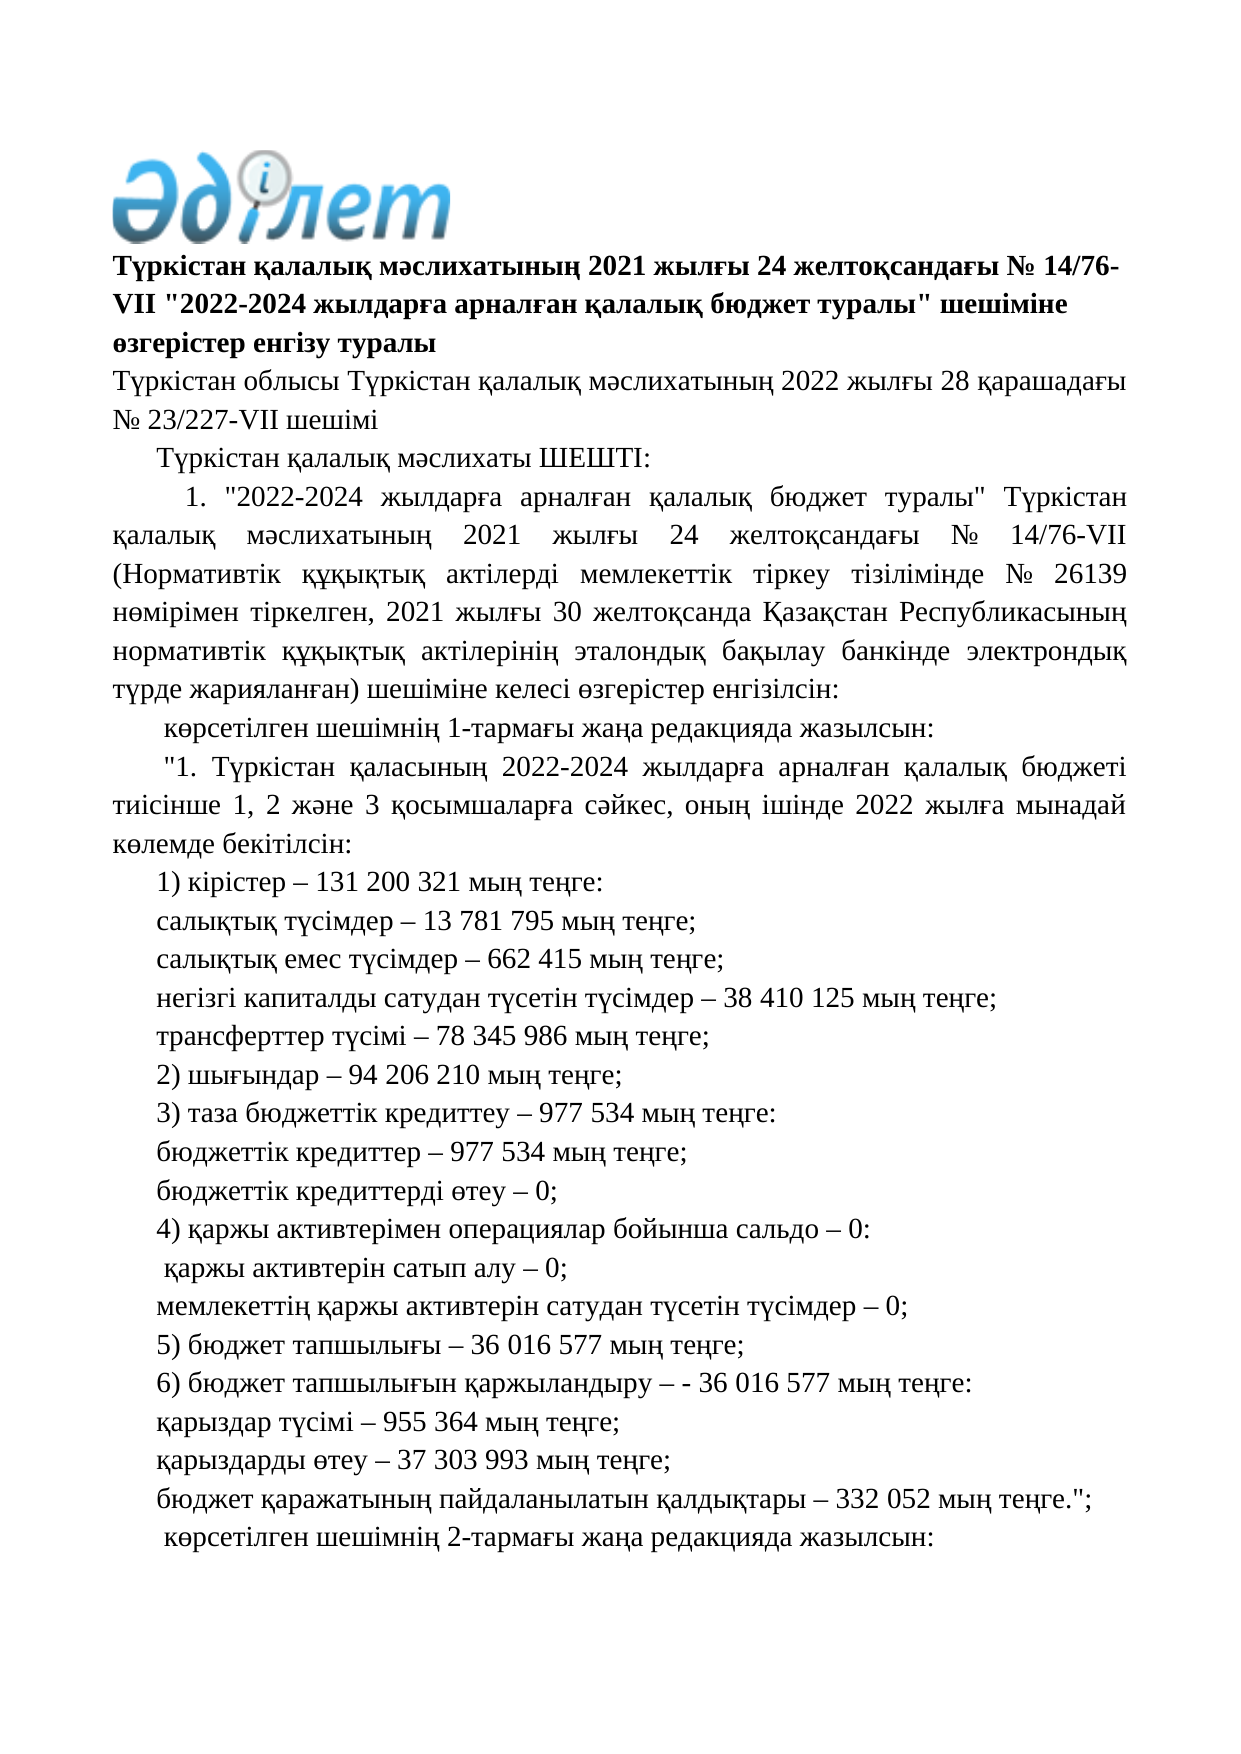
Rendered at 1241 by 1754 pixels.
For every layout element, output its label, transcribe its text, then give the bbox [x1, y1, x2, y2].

text салықтық емес түсiмдер – 662 415 мың теңге; [112, 941, 1128, 975]
text бюджеттік кредиттер – 977 534 мың теңге; [112, 1134, 1128, 1168]
text 3) таза бюджеттiк кредиттеу – 977 534 мың теңге: [112, 1096, 1128, 1129]
text негізгі капиталды сатудан түсетін түсімдер – 38 410 125 мың теңге; [112, 980, 1128, 1013]
picture [112, 150, 451, 244]
text 1) кiрiстер – 131 200 321 мың теңге: [112, 864, 1128, 898]
text бюджеттік кредиттерді өтеу – 0; [112, 1173, 1128, 1206]
text бюджет қаражатының пайдаланылатын қалдықтары – 332 052 мың теңге."; [112, 1481, 1128, 1514]
text қаржы активтерін сатып алу – 0; [112, 1250, 1128, 1283]
text 2) шығындар – 94 206 210 мың теңге; [112, 1057, 1128, 1091]
text мемлекеттің қаржы активтерін сатудан түсетін түсімдер – 0; [112, 1288, 1128, 1322]
text Түркістан облысы Түркістан қалалық мәслихатының 2022 жылғы 28 қарашадағы № 23/227-VII шешімі [112, 363, 1128, 435]
text қарыздарды өтеу – 37 303 993 мың теңге; [112, 1442, 1128, 1476]
text 1. "2022-2024 жылдарға арналған қалалық бюджет туралы" Түркістан қалалық мәслихатының 2021 жылғы 24 желтоқсандағы № 14/76-VІІ (Нормативтік құқықтық актілерді мемлекеттік тіркеу тізілімінде № 26139 нөмірімен тіркелген, 2021 жылғы 30 желтоқсанда Қазақстан Республикасының нормативтік құқықтық актілерінің эталондық бақылау банкінде электрондық түрде жарияланған) шешіміне келесі өзгерістер енгізілсін: [112, 479, 1128, 705]
text 4) қаржы активтерімен операциялар бойынша сальдо – 0: [112, 1211, 1128, 1245]
text салықтық түсiмдер – 13 781 795 мың теңге; [112, 903, 1128, 936]
text көрсетілген шешімнің 1-тармағы жаңа редакцияда жазылсын: [112, 710, 1128, 744]
text 6) бюджет тапшылығын қаржыландыру – - 36 016 577 мың теңге: [112, 1365, 1128, 1399]
text қарыздар түсімі – 955 364 мың теңге; [112, 1404, 1128, 1437]
text Түркістан қалалық мәслихаты ШЕШТІ: [112, 440, 1128, 474]
text 5) бюджет тапшылығы – 36 016 577 мың теңге; [112, 1327, 1128, 1360]
text трансферттер түсiмі – 78 345 986 мың теңге; [112, 1018, 1128, 1052]
text көрсетілген шешімнің 2-тармағы жаңа редакцияда жазылсын: [112, 1519, 1128, 1553]
text "1. Түркістан қаласының 2022-2024 жылдарға арналған қалалық бюджеті тиісінше 1, 2 және 3 қосымшаларға сәйкес, оның ішінде 2022 жылға мынадай көлемде бекітілсін: [112, 749, 1128, 859]
text Түркістан қалалық мәслихатының 2021 жылғы 24 желтоқсандағы № 14/76-VІІ "2022-2024 жылдарға арналған қалалық бюджет туралы" шешіміне өзгерістер енгізу туралы [112, 248, 1128, 358]
